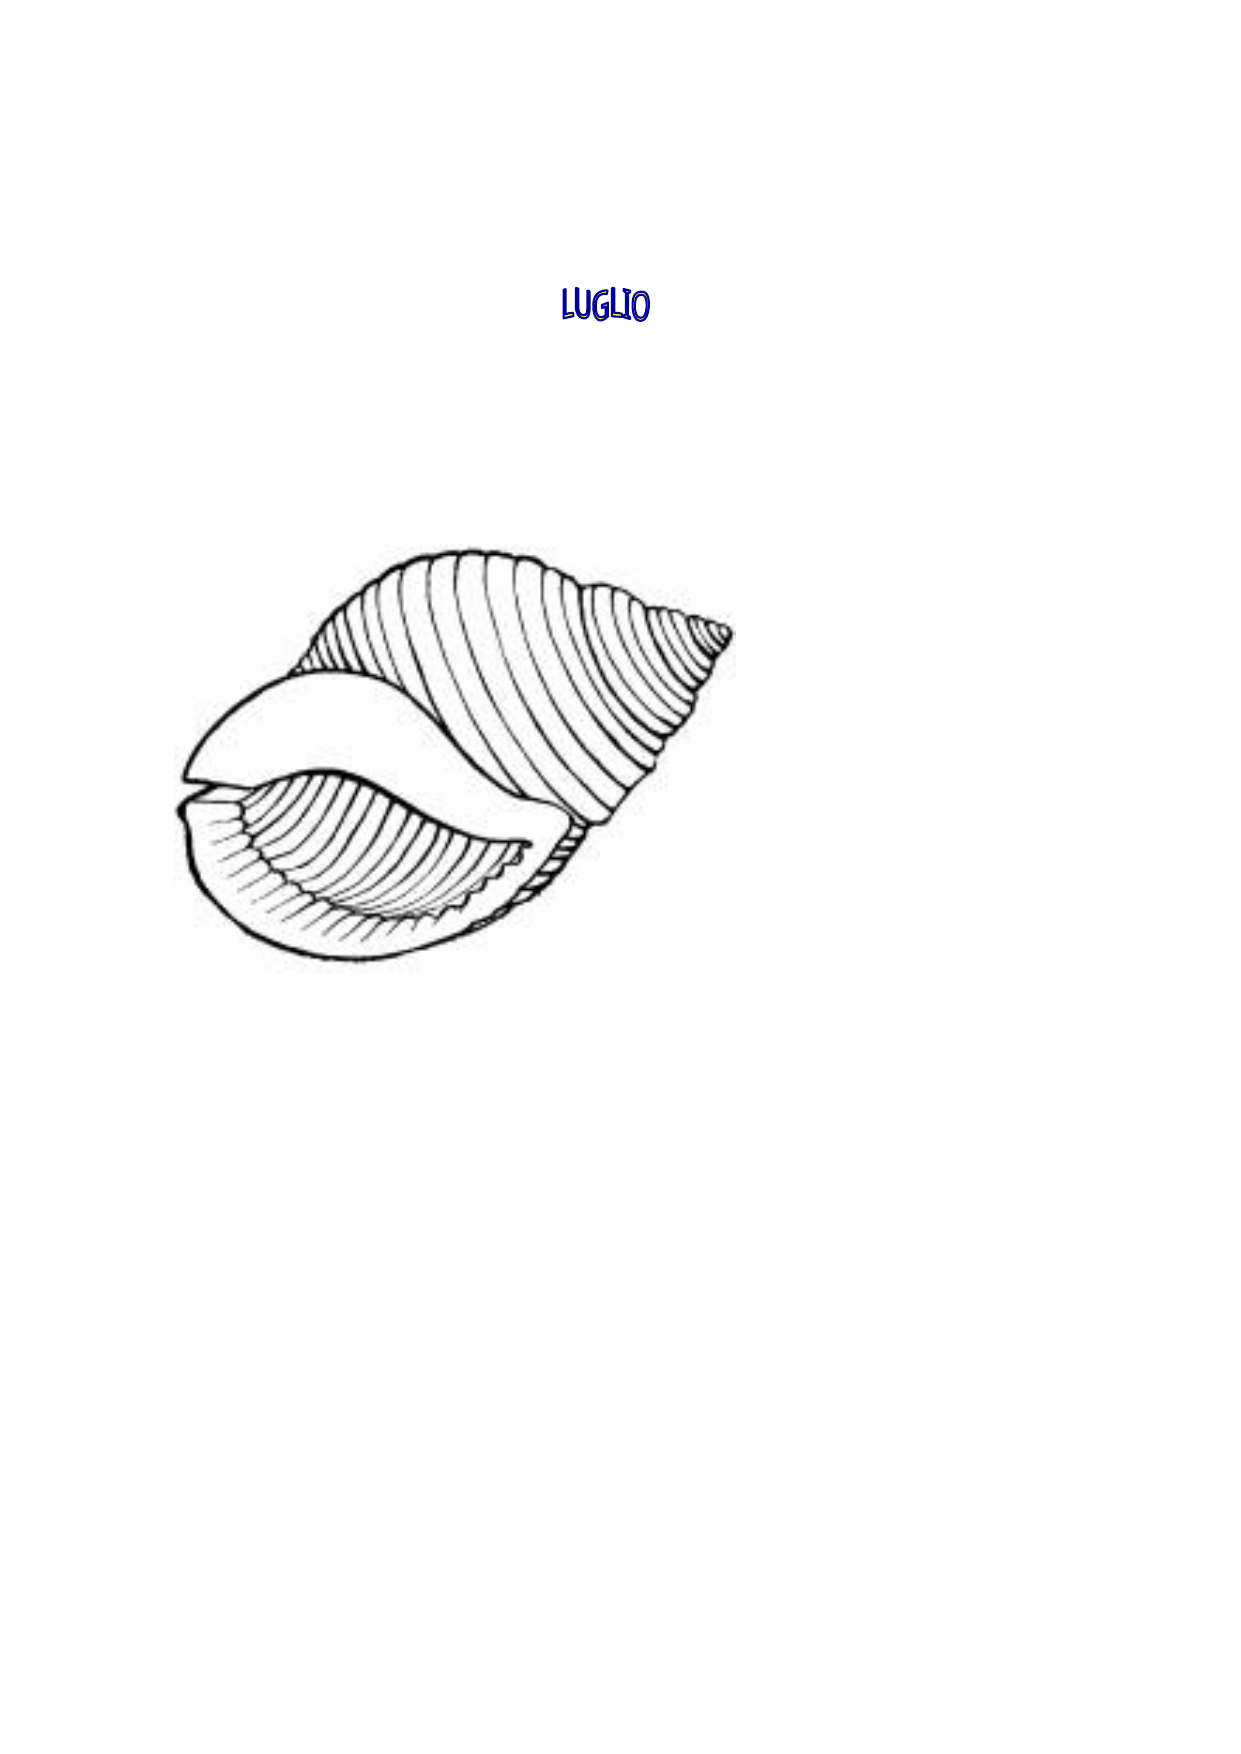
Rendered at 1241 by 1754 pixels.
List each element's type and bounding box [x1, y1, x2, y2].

picture [173, 478, 736, 1041]
